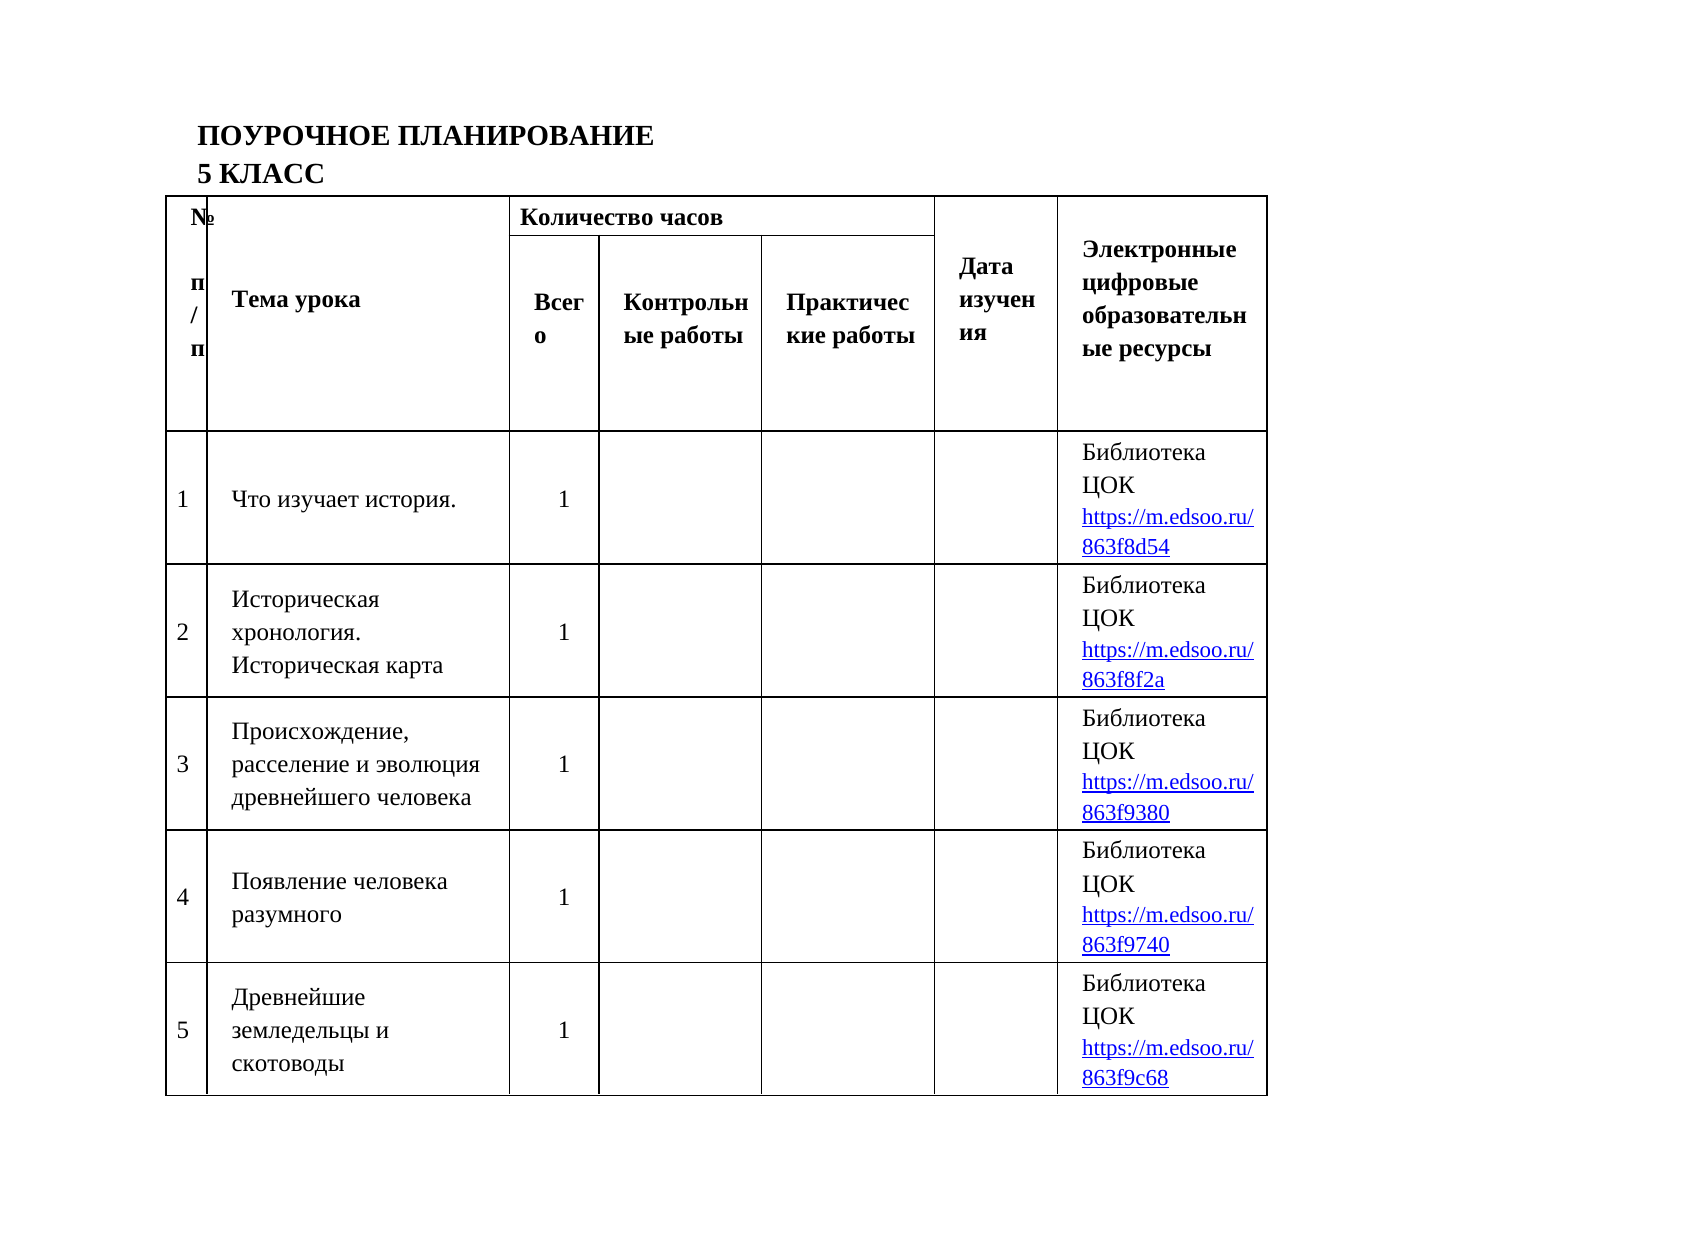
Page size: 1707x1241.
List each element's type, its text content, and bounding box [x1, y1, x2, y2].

table_cell Историческая хронология. Историческая карта [208, 565, 509, 696]
table_cell [935, 831, 1057, 962]
table_cell 1 [167, 432, 206, 563]
table_cell [600, 963, 761, 1094]
table_cell [600, 565, 761, 696]
table_header Электронные цифровые образовательные ресурсы [1058, 197, 1266, 430]
table_cell 1 [510, 698, 598, 829]
table_cell 3 [167, 698, 206, 829]
table_cell Библиотека ЦОК https://m.edsoo.ru/863f9c68 [1058, 963, 1266, 1094]
table_cell 1 [510, 831, 598, 962]
table_cell [762, 432, 934, 563]
table_cell [600, 698, 761, 829]
table_header Количество часов [510, 197, 934, 234]
table_cell [935, 698, 1057, 829]
table_cell Библиотека ЦОК https://m.edsoo.ru/863f8f2a [1058, 565, 1266, 696]
table_header Дата изучения [935, 197, 1057, 430]
table_cell Что изучает история. [208, 432, 509, 563]
text ПОУРОЧНОЕ ПЛАНИРОВАНИЕ [190, 118, 1618, 152]
table_cell 2 [167, 565, 206, 696]
table_cell [600, 831, 761, 962]
table_cell 5 [167, 963, 206, 1094]
table_cell Библиотека ЦОК https://m.edsoo.ru/863f8d54 [1058, 432, 1266, 563]
table_cell [762, 831, 934, 962]
table_cell Происхождение, расселение и эволюция древнейшего человека [208, 698, 509, 829]
table_cell [935, 963, 1057, 1094]
table_cell 1 [510, 432, 598, 563]
table_cell Появление человека разумного [208, 831, 509, 962]
table_cell [762, 963, 934, 1094]
table_header Тема урока [208, 197, 509, 430]
text 5 КЛАСС [190, 157, 1618, 190]
table_cell [762, 565, 934, 696]
table_cell [935, 432, 1057, 563]
table_cell Всего [510, 236, 598, 430]
table_cell [762, 698, 934, 829]
table_cell 1 [510, 565, 598, 696]
table_cell Древнейшие земледельцы и скотоводы [208, 963, 509, 1094]
table_cell Библиотека ЦОК https://m.edsoo.ru/863f9380 [1058, 698, 1266, 829]
table_cell Библиотека ЦОК https://m.edsoo.ru/863f9740 [1058, 831, 1266, 962]
table_cell Контрольные работы [600, 236, 761, 430]
table_header № п/п [167, 197, 206, 430]
table_cell [600, 432, 761, 563]
table_cell Практические работы [762, 236, 934, 430]
table_cell [935, 565, 1057, 696]
table_cell 1 [510, 963, 598, 1094]
table_cell 4 [167, 831, 206, 962]
